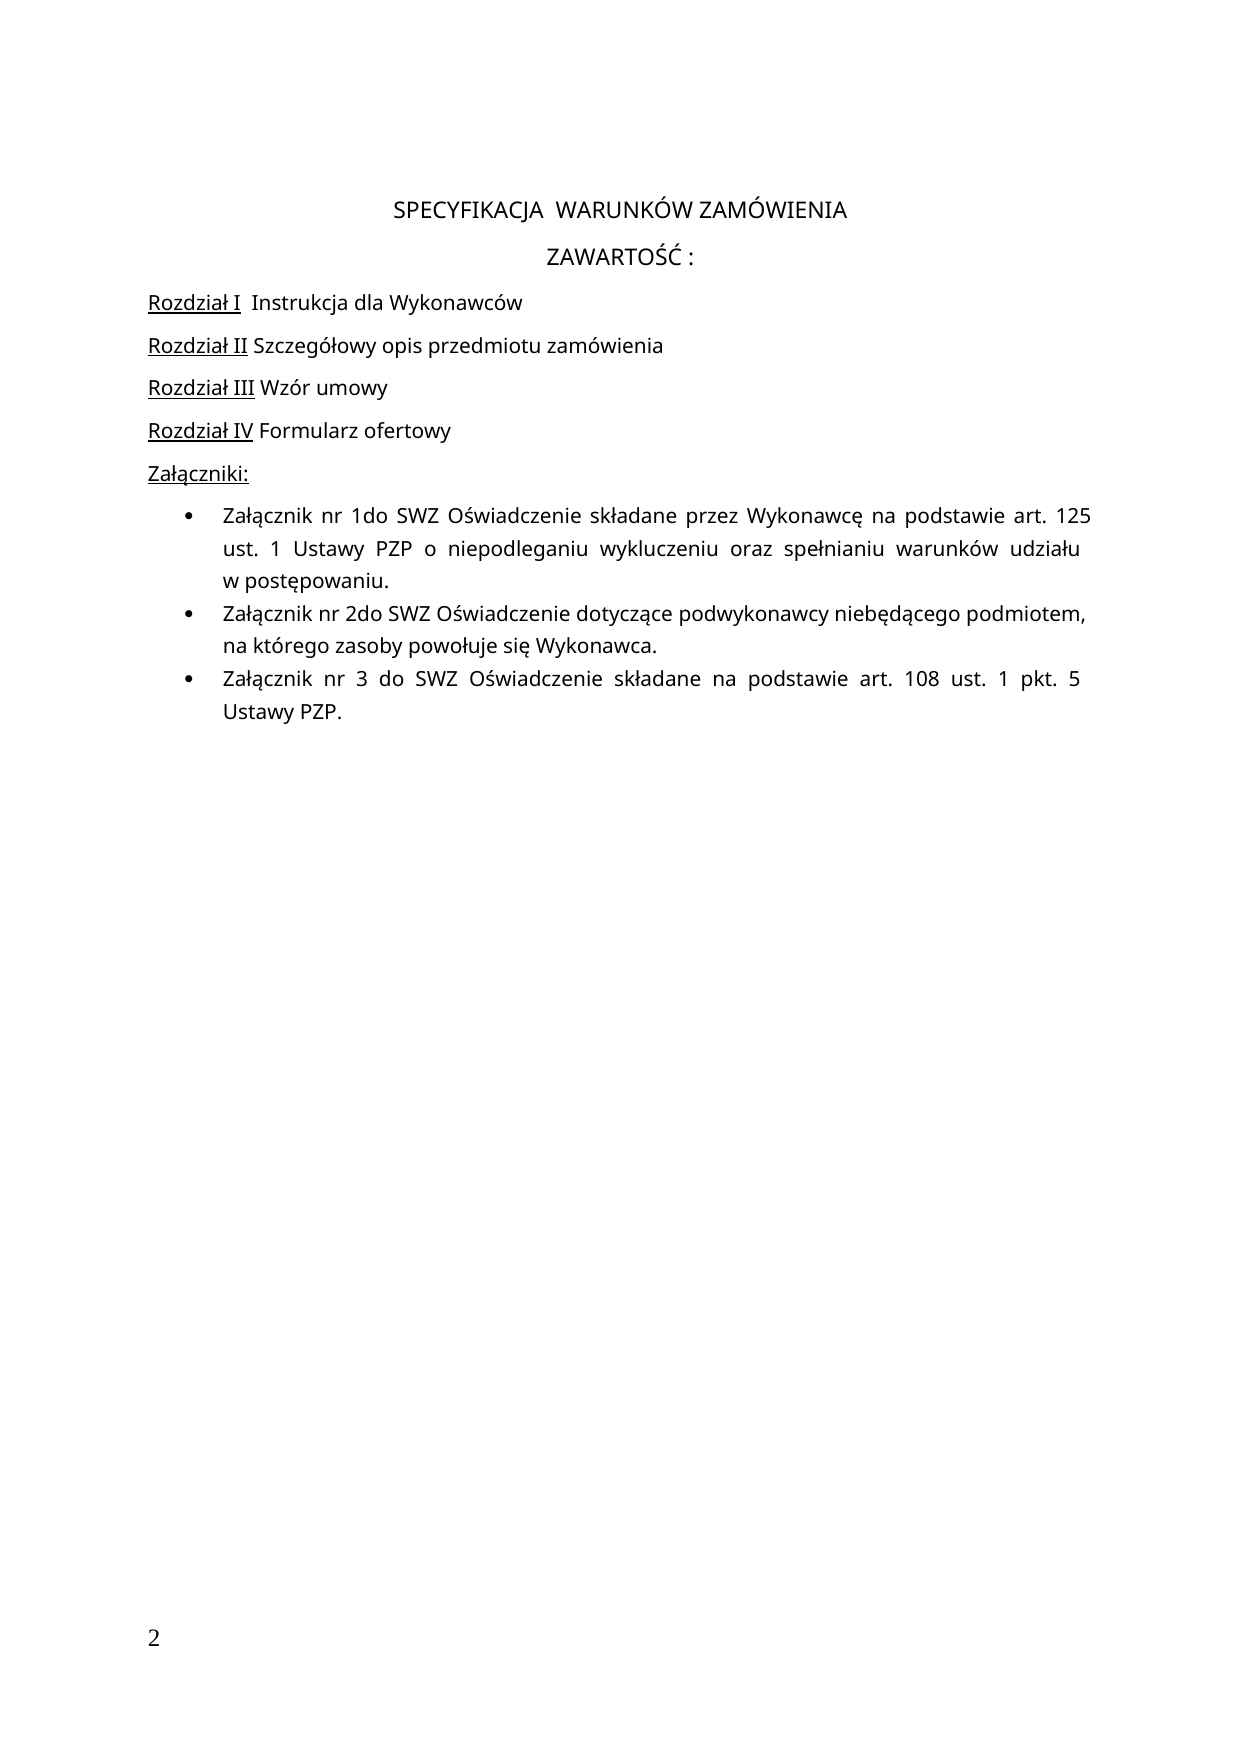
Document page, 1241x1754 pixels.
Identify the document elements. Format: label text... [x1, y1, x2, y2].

text Rozdział IV Formularz ofertowy [148, 416, 1093, 444]
text Rozdział I Instrukcja dla Wykonawców [148, 288, 1093, 317]
text Załączniki: [148, 459, 1093, 487]
list Załącznik nr 2do SWZ Oświadczenie dotyczące podwykonawcy niebędącego podmiotem, na którego zasoby powołuje się Wykonawca. [185, 599, 1093, 660]
text Rozdział II Szczegółowy opis przedmiotu zamówienia [148, 331, 1093, 359]
text ZAWARTOŚĆ : [148, 241, 1093, 273]
text SPECYFIKACJA WARUNKÓW ZÓWIENIA [148, 194, 1093, 226]
text Rozdział III Wzór umowy [148, 373, 1093, 402]
list Załącznik nr 3 do SWZ Oświadczenie składane na podstawie art. 108 ust. 1 pkt. 5 Ustawy PZP. [185, 664, 1093, 725]
list Załącznik nr 1do SWZ Oświadczenie składane przez Wykonawcę na podstawie art. 125 ust. 1 Ustawy PZP o niepodleganiu wykluczeniu oraz spełnianiu warunków udziału w postępowaniu. [185, 501, 1093, 595]
